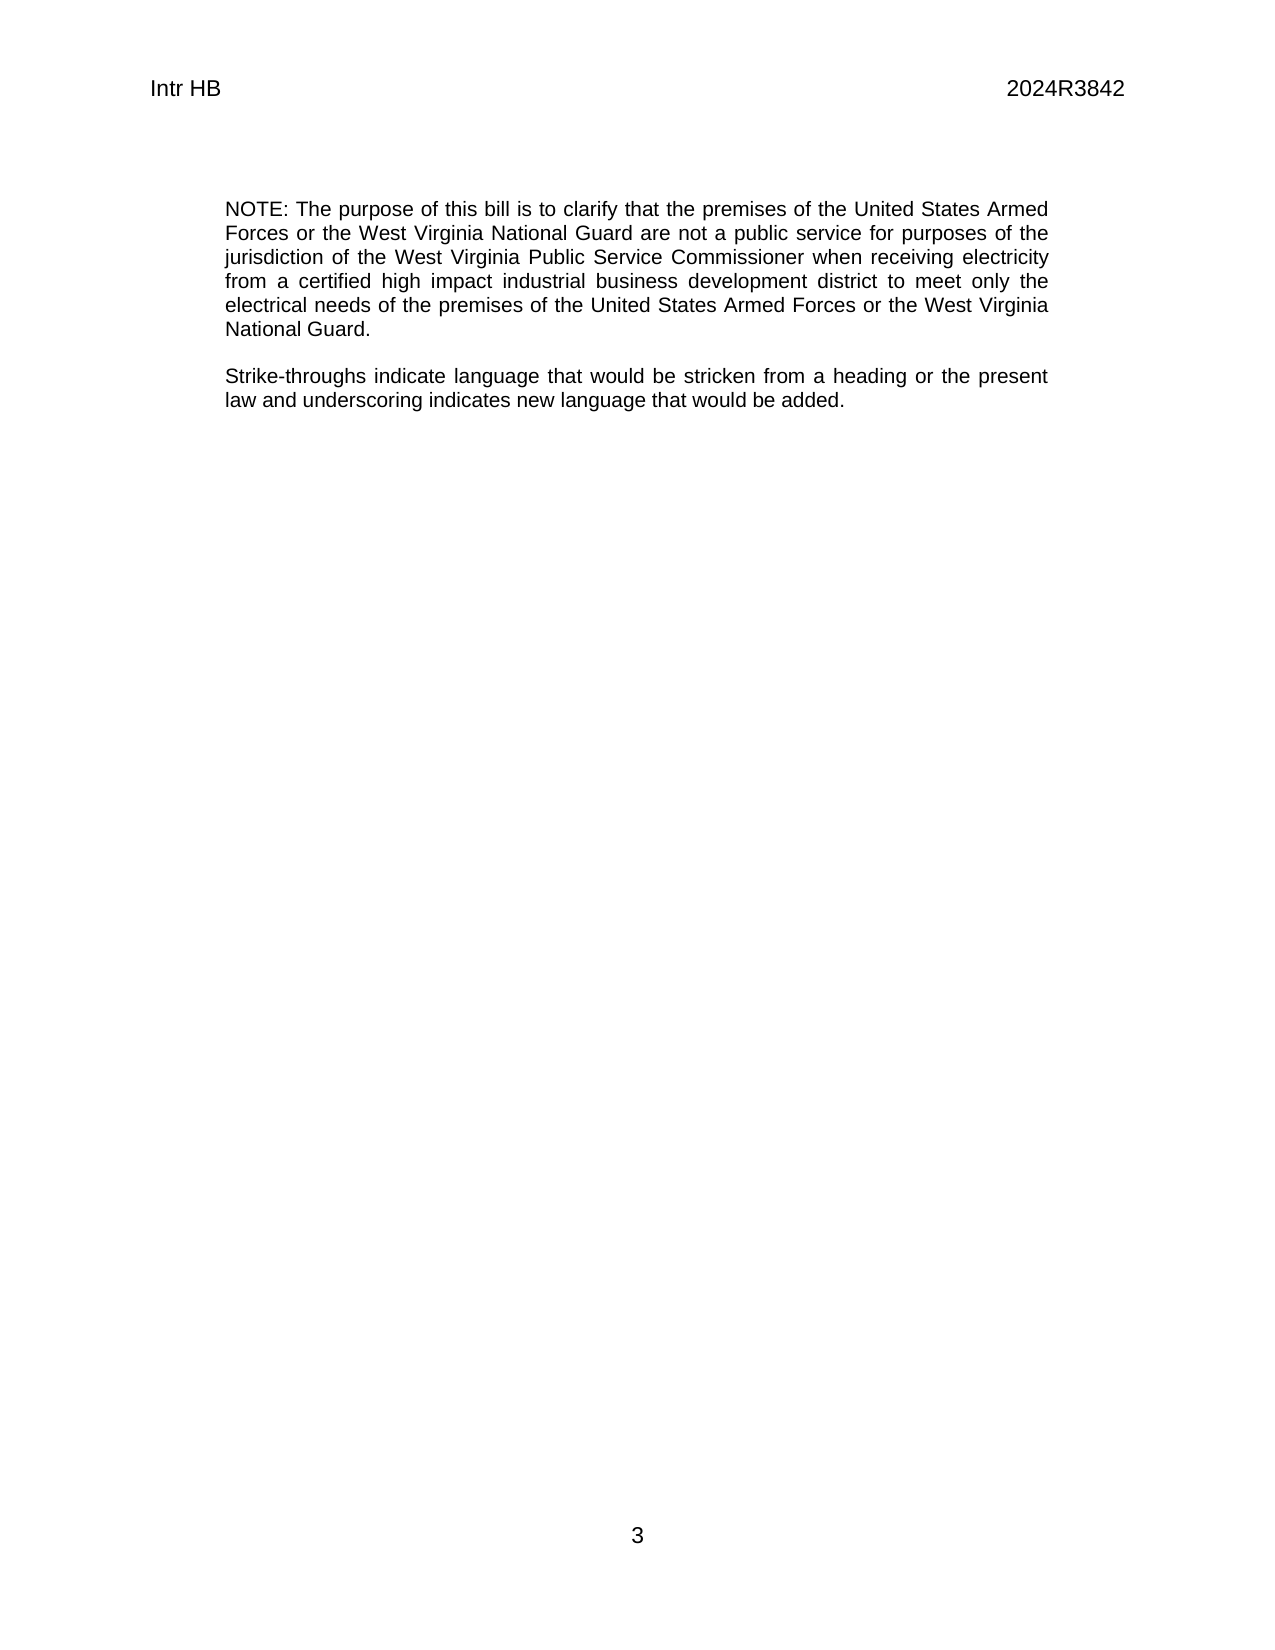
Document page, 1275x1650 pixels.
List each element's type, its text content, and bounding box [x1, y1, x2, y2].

text Strike-throughs indicate language that would be stricken from a heading or the present law and underscoring indicates new language that would be added. [225, 363, 1050, 411]
text NOTE: The purpose of this bill is to clarify that the premises of the United States Armed Forces or the West Virginia National Guard are not a public service for purposes of the jurisdiction of the West Virginia Public Service Commissioner when receiving electricity from a certified high impact industrial business development district to meet only the electrical needs of the premises of the United States Armed Forces or the West Virginia National Guard. [225, 197, 1050, 341]
